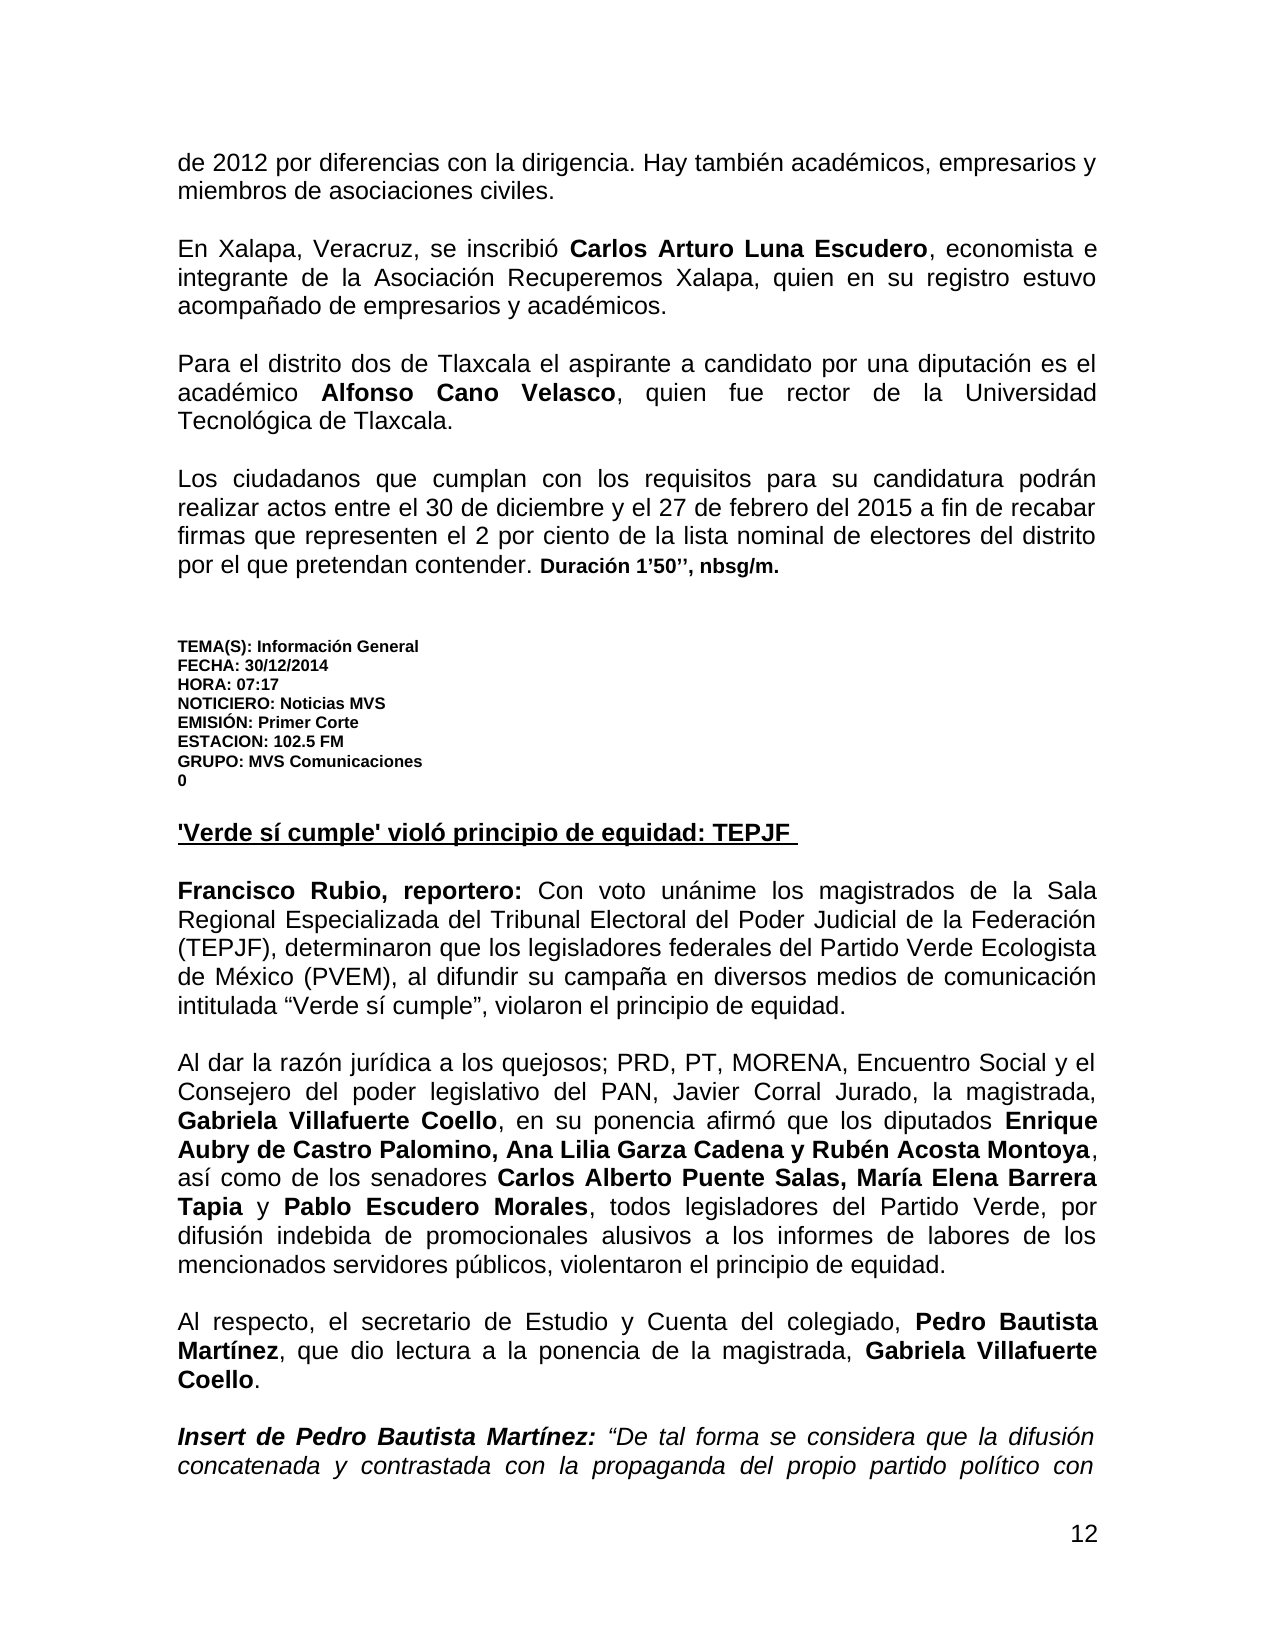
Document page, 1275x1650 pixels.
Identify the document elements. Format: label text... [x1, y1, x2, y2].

text NOTICIERO: Noticias MVS [177, 694, 1098, 713]
text ESTACION: 102.5 FM [177, 732, 1098, 751]
text En Xalapa, Veracruz, se inscribió Carlos Arturo Luna Escudero, economista e integrante de la Asociación Recuperemos Xalapa, quien en su registro estuvo acompañado de empresarios y académicos. [177, 234, 1098, 320]
text Al respecto, el secretario de Estudio y Cuenta del colegiado, Pedro Bautista Martínez, que dio lectura a la ponencia de la magistrada, Gabriela Villafuerte Coello. [177, 1307, 1098, 1393]
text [177, 1422, 1098, 1480]
text Francisco Rubio, reportero: Con voto unánime los magistrados de la Sala Regional Especializada del Tribunal Electoral del Poder Judicial de la Federación (TEPJF), determinaron que los legisladores federales del Partido Verde Ecologista de México (PVEM), al difundir su campaña en diversos medios de comunicación intitulada “Verde sí cumple”, violaron el principio de equidad. [177, 876, 1098, 1020]
text HORA: 07:17 [177, 675, 1098, 694]
text Para el distrito dos de Tlaxcala el aspirante a candidato por una diputación es el académico Alfonso Cano Velasco, quien fue rector de la Universidad Tecnológica de Tlaxcala. [177, 349, 1098, 435]
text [177, 148, 1098, 205]
text FECHA: 30/12/2014 [177, 656, 1098, 675]
text EMISIÓN: Primer Corte [177, 713, 1098, 732]
text 0 [177, 771, 1098, 790]
text 'Verde sí cumple' violó principio de equidad: TEPJF [177, 818, 1098, 847]
text Al dar la razón jurídica a los quejosos; PRD, PT, MORENA, Encuentro Social y el Consejero del poder legislativo del PAN, Javier Corral Jurado, la magistrada, Gabriela Villafuerte Coello, en su ponencia afirmó que los diputados Enrique Aubry de Castro Palomino, Ana Lilia Garza Cadena y Rubén Acosta Montoya, así como de los senadores Carlos Alberto Puente Salas, María Elena Barrera Tapia y Pablo Escudero Morales, todos legisladores del Partido Verde, por difusión indebida de promocionales alusivos a los informes de labores de los mencionados servidores públicos, violentaron el principio de equidad. [177, 1048, 1098, 1278]
text TEMA(S): Información General [177, 636, 1098, 656]
text Los ciudadanos que cumplan con los requisitos para su candidatura podrán realizar actos entre el 30 de diciembre y el 27 de febrero del 2015 a fin de recabar firmas que representen el 2 por ciento de la lista nominal de electores del distrito por el que pretendan contender. Duración 1’50’’, nbsg/m. [177, 464, 1098, 579]
text GRUPO: MVS Comunicaciones [177, 751, 1098, 771]
